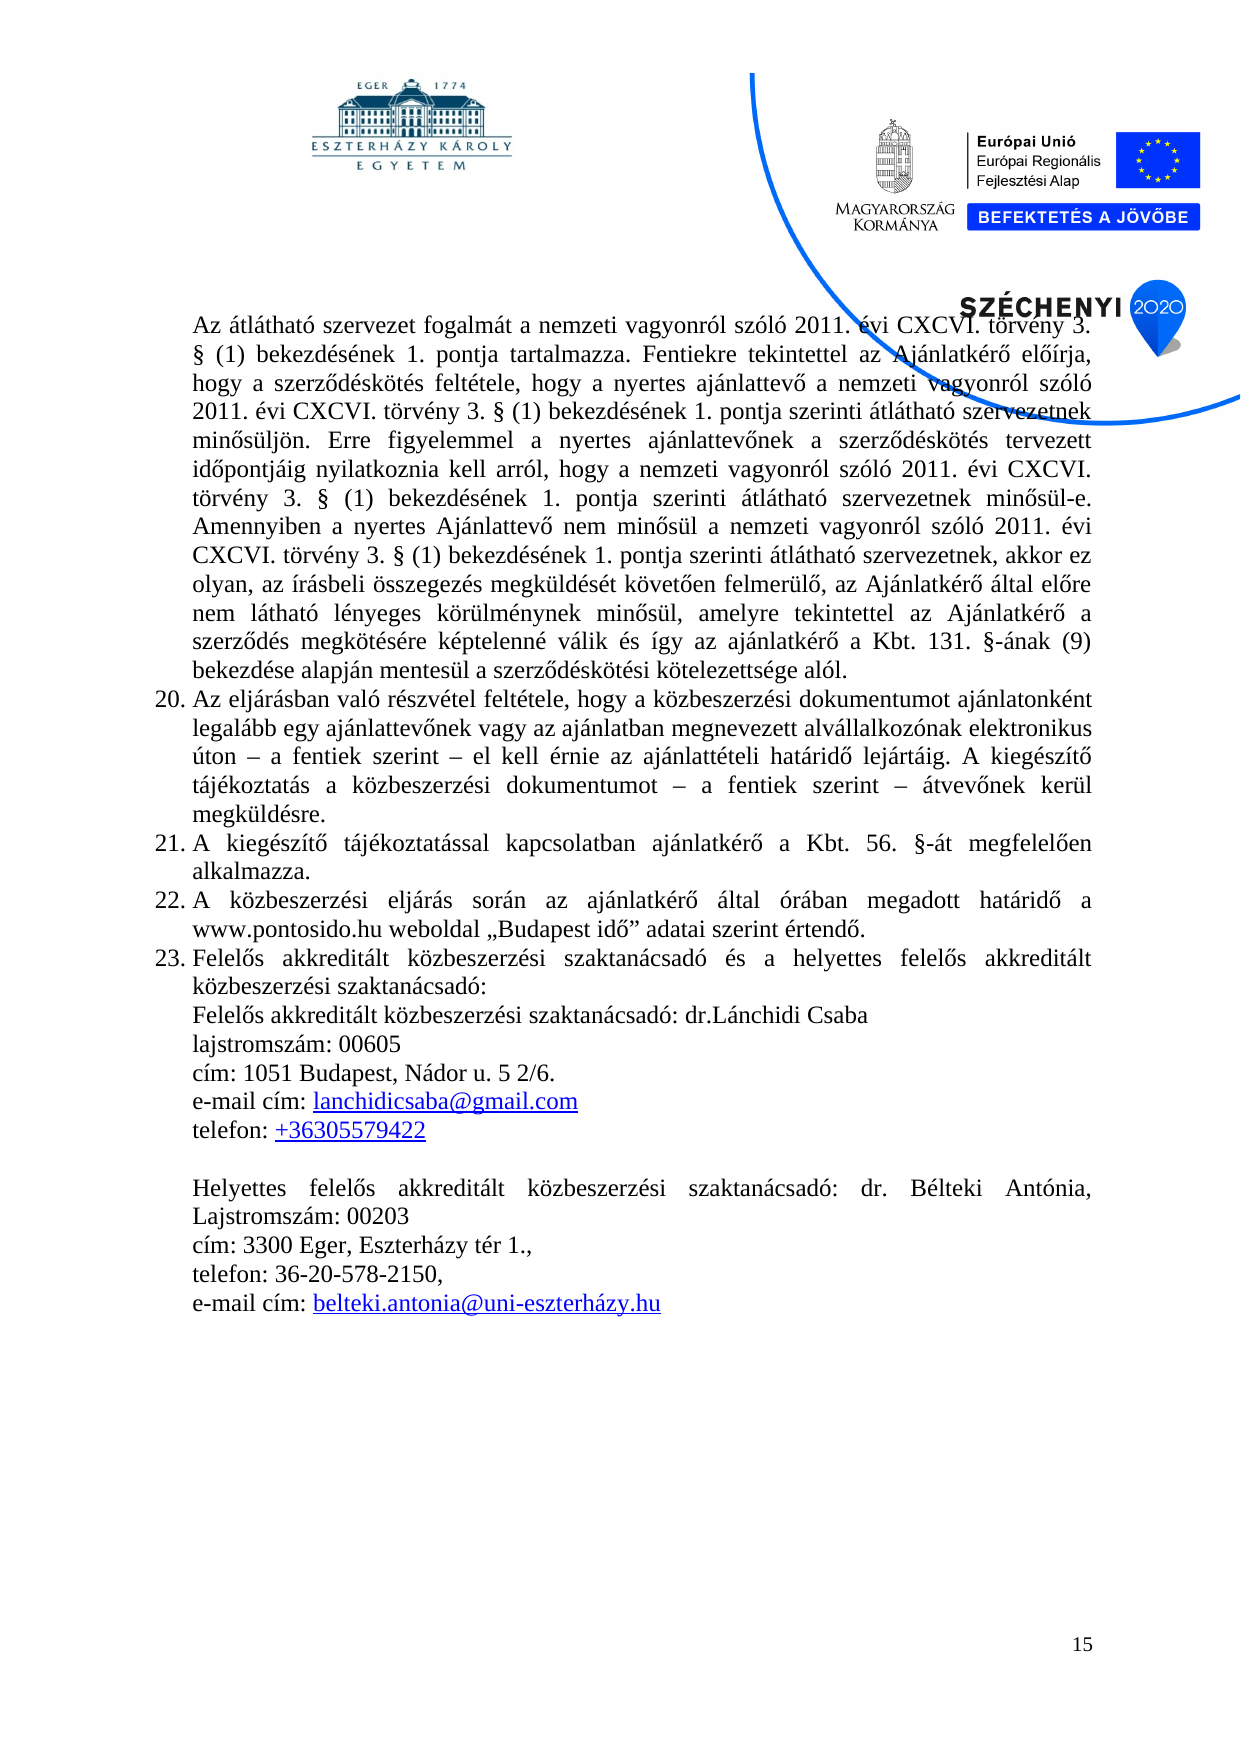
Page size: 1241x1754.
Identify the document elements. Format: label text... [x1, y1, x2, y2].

list A közbeszerzési eljárás során az ajánlatkérő által órában megadott határidő a www.pontosido.hu weboldal „Budapest idő” adatai szerint értendő. [154, 885, 1093, 943]
list e-mail cím: lanchidicsaba@gmail.com [192, 1086, 1093, 1115]
picture [308, 73, 515, 176]
list cím: 3300 Eger, Eszterházy tér 1., [192, 1230, 1093, 1259]
list cím: 1051 Budapest, Nádor u. 5 2/6. [192, 1058, 1093, 1086]
list Felelős akkreditált közbeszerzési szaktanácsadó: dr.Lánchidi Csaba [192, 1000, 1093, 1029]
list lajstromszám: 00605 [192, 1029, 1093, 1058]
list Az eljárásban való részvétel feltétele, hogy a közbeszerzési dokumentumot ajánlatonként legalább egy ajánlattevőnek vagy az ajánlatban megnevezett alvállalkozónak elektronikus úton – a fentiek szerint – el kell érnie az ajánlattételi határidő lejártáig. A kiegészítő tájékoztatás a közbeszerzési dokumentumot – a fentiek szerint – átvevőnek kerül megküldésre. [154, 684, 1093, 828]
picture [702, 73, 1241, 454]
list telefon: +36305579422 [192, 1115, 1093, 1144]
list telefon: 36-20-578-2150, [192, 1259, 1093, 1288]
list Felelős akkreditált közbeszerzési szaktanácsadó és a helyettes felelős akkreditált közbeszerzési szaktanácsadó: [154, 943, 1093, 1000]
list Helyettes felelős akkreditált közbeszerzési szaktanácsadó: dr. Bélteki Antónia, Lajstromszám: 00203 [192, 1173, 1093, 1230]
list A kiegészítő tájékoztatással kapcsolatban ajánlatkérő a Kbt. 56. §-át megfelelően alkalmazza. [154, 828, 1093, 885]
list e-mail cím: belteki.antonia@uni-eszterházy.hu [192, 1288, 1093, 1316]
